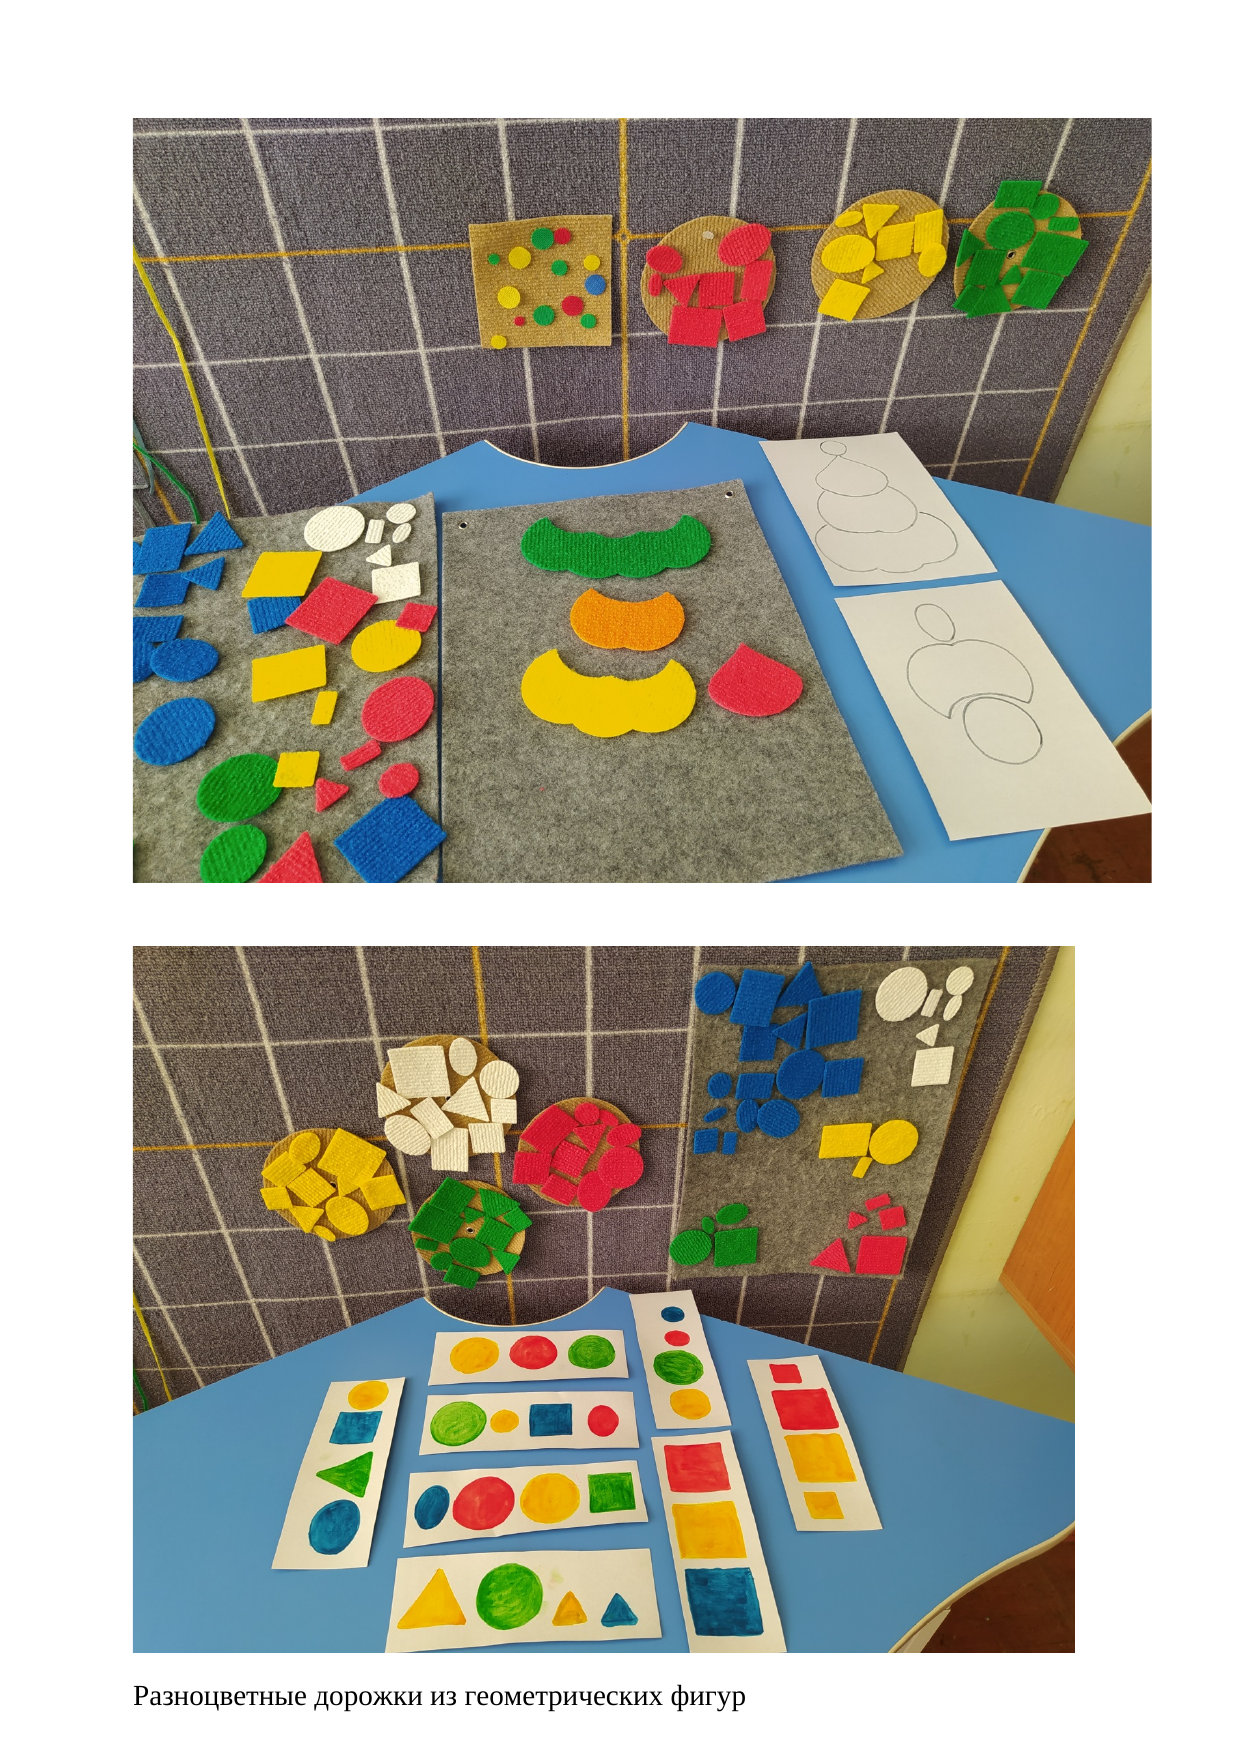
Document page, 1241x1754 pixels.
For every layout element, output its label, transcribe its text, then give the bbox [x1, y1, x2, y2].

picture [132, 946, 1075, 1653]
text Разноцветные дорожки из геометрических фигур [133, 1678, 1152, 1711]
picture [132, 118, 1152, 883]
